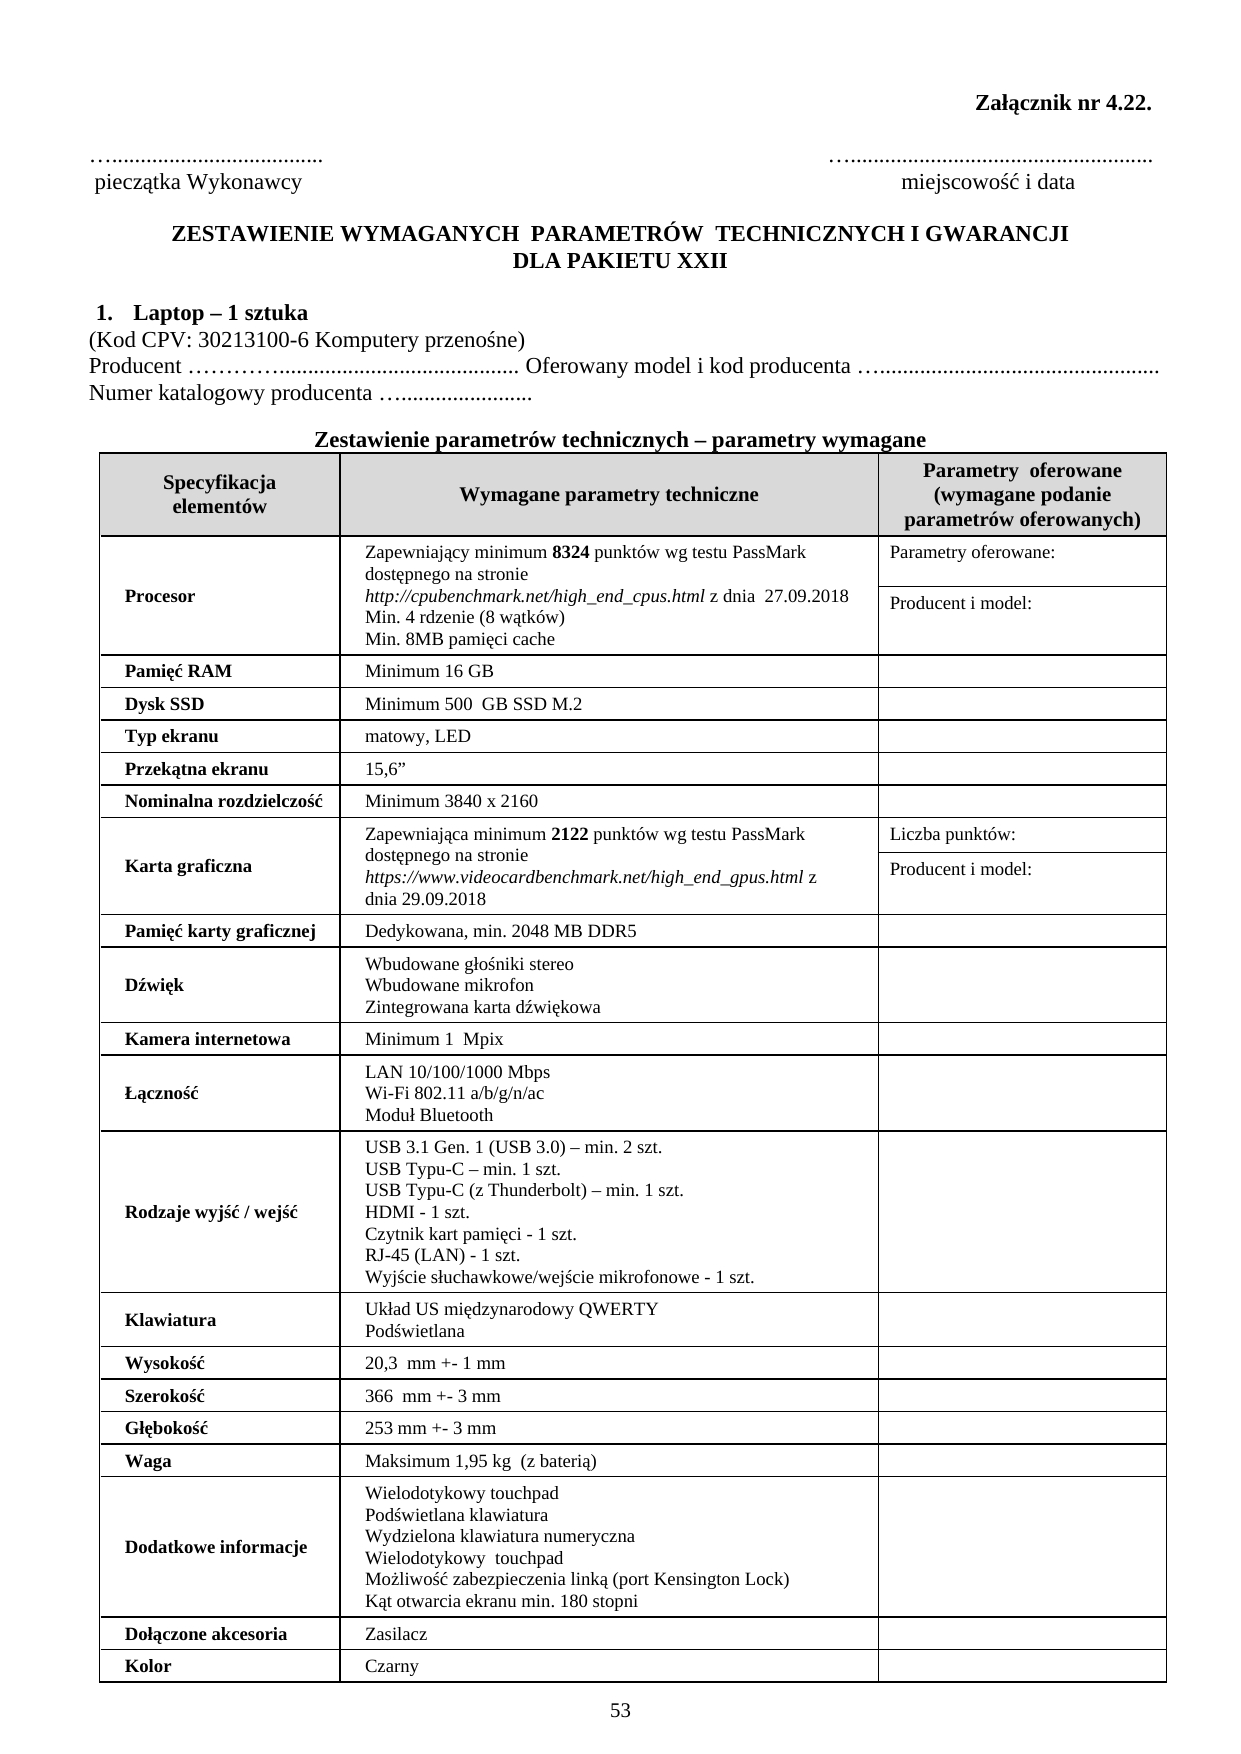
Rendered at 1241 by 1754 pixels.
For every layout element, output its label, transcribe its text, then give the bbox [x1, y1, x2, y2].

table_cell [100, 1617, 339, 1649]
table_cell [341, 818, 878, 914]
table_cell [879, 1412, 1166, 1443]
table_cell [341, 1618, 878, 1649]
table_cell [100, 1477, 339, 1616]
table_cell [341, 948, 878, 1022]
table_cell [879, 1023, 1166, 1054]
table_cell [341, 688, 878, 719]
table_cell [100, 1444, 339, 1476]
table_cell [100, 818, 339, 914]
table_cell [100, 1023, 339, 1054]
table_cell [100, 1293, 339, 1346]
subtitle pieczątka Wykonawcy miejscowość i data [89, 168, 1152, 194]
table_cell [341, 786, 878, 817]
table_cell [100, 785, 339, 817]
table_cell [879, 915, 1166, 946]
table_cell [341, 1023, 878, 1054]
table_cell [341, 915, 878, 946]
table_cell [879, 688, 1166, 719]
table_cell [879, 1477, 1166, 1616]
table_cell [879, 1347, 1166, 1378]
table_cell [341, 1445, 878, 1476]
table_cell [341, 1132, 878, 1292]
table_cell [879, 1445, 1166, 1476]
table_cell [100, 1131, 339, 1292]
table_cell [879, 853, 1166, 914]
text DLA PAKIETU XXII [89, 247, 1152, 273]
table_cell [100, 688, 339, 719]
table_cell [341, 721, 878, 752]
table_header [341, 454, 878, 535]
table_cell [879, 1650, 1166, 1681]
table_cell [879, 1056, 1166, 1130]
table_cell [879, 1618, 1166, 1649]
text ZESTAWIENIE WYMAGANYCH PARAMETRÓW TECHNICZNYCH I GWARANCJI [89, 220, 1152, 247]
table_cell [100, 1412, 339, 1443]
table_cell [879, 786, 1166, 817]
text Załącznik nr 4.22. [89, 89, 1152, 115]
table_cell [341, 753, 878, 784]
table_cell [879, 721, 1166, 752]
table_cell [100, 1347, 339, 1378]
list Laptop – 1 sztuka [96, 299, 1152, 326]
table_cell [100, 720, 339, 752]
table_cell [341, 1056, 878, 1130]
text (Kod CPV: 30213100-6 Komputery przenośne) [89, 326, 1152, 352]
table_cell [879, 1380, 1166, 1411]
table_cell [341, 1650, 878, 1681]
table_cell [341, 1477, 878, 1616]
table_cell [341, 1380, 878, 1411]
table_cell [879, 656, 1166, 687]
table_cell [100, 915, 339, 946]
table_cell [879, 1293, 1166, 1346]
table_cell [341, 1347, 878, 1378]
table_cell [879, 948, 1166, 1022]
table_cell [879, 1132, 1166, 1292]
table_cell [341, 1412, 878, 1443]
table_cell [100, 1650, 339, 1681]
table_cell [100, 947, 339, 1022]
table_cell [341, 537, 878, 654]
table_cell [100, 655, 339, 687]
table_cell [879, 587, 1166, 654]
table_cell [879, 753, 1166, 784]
text …..................................... …..................................................... [89, 141, 1167, 168]
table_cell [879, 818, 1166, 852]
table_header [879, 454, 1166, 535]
text Producent ………….......................................... Oferowany model i kod producenta …................................................. Numer katalogowy producenta …....................... [89, 352, 1167, 405]
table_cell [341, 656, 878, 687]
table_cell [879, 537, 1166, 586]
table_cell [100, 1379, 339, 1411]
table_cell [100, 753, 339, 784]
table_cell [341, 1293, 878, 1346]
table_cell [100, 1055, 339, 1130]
text Zestawienie parametrów technicznych – parametry wymagane [89, 426, 1152, 452]
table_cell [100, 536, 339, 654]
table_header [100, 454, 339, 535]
